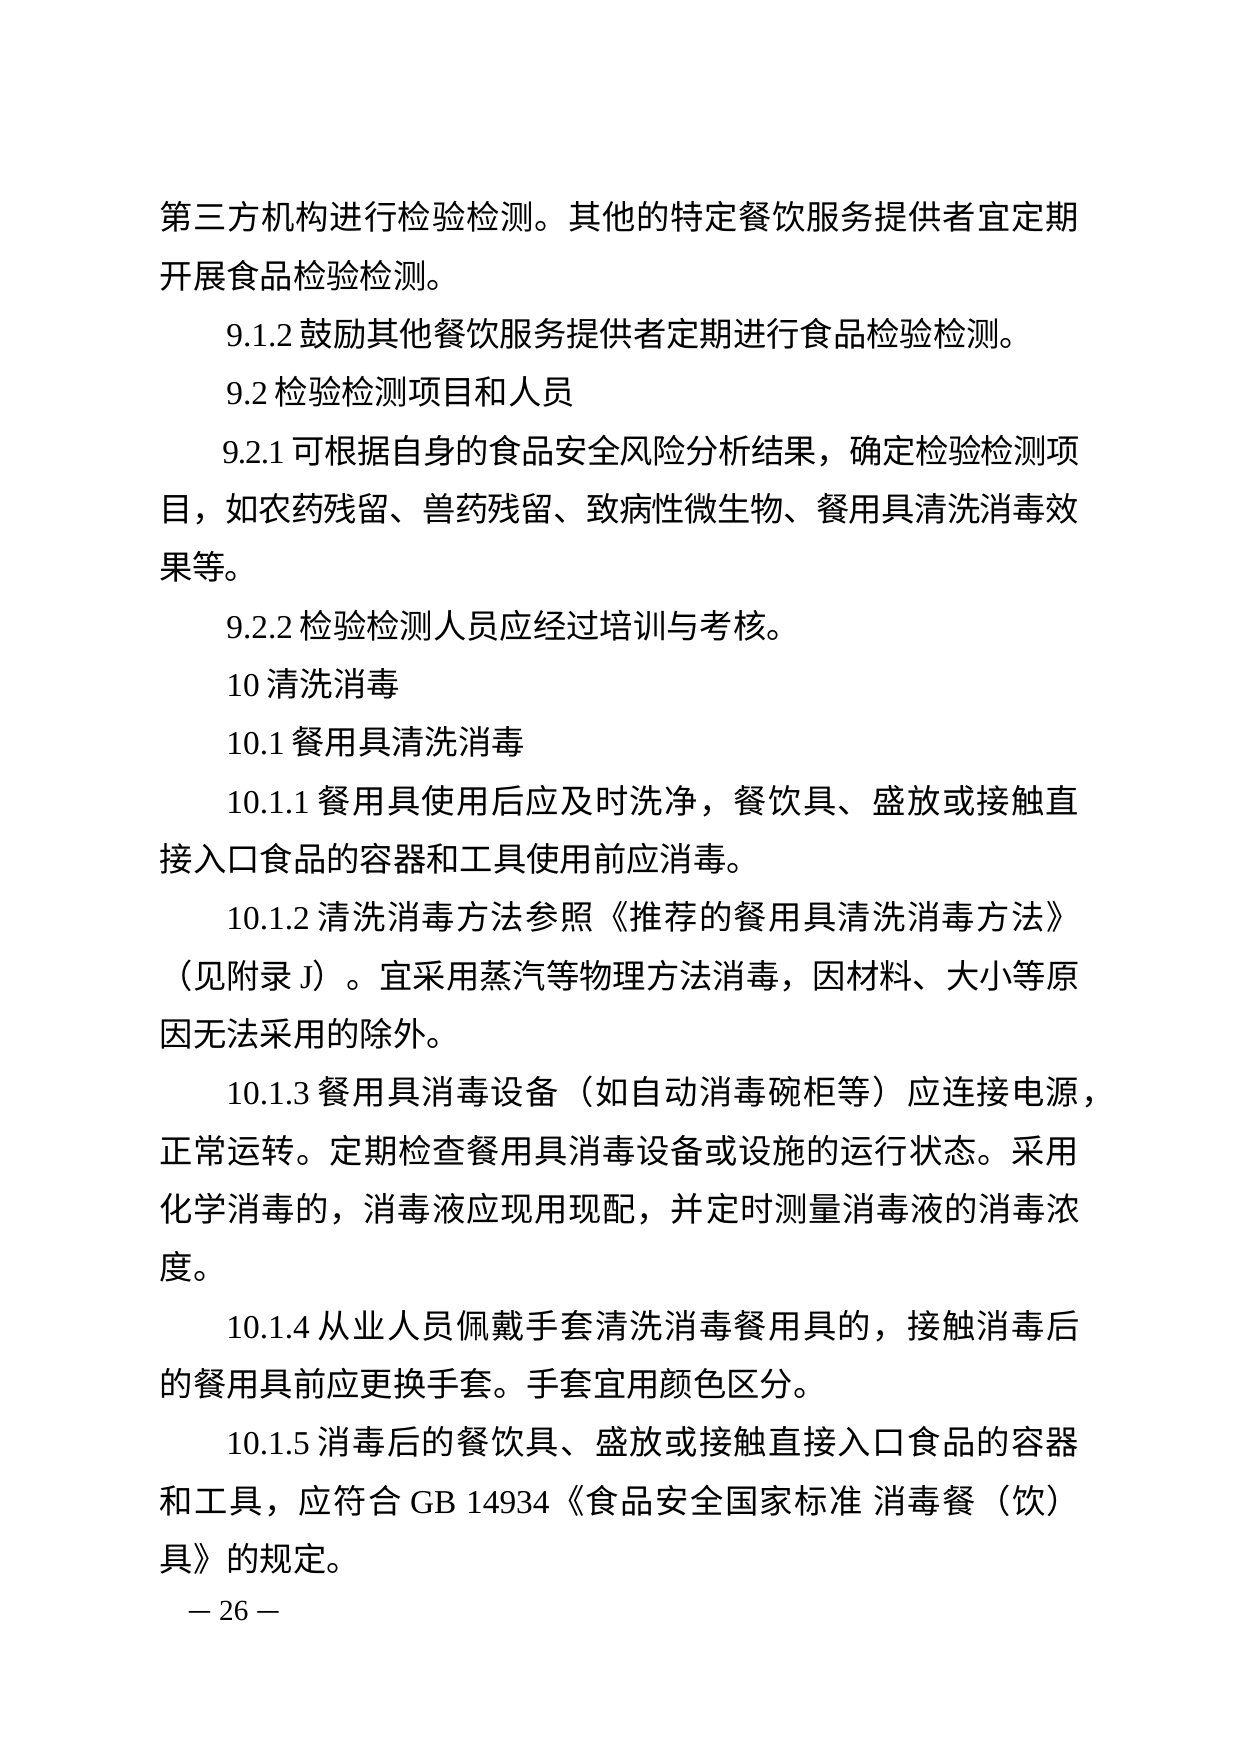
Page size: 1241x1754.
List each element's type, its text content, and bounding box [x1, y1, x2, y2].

text 9.2.1可根据自身的食品安全风险分析结果，确定检验检测项目，如农药残留、兽药残留、致病性微生物、餐用具清洗消毒效果等。 [159, 416, 1081, 591]
text 9.1.2鼓励其他餐饮服务提供者定期进行食品检验检测。 [159, 300, 1081, 358]
text 9.2.2检验检测人员应经过培训与考核。 [159, 591, 1081, 650]
text 10.1.3餐用具消毒设备（如自动消毒碗柜等）应连接电源，正常运转。定期检查餐用具消毒设备或设施的运行状态。采用化学消毒的，消毒液应现用现配，并定时测量消毒液的消毒浓度。 [159, 1058, 1081, 1291]
subtitle 9.2检验检测项目和人员 [159, 358, 1081, 416]
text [159, 183, 1081, 300]
subtitle 10.1餐用具清洗消毒 [159, 708, 1081, 766]
text 10.1.2清洗消毒方法参照《推荐的餐用具清洗消毒方法》（见附录J）。宜采用蒸汽等物理方法消毒，因材料、大小等原因无法采用的除外。 [159, 883, 1081, 1058]
text 10.1.5消毒后的餐饮具、盛放或接触直接入口食品的容器和工具，应符合GB 14934《食品安全国家标准 消毒餐（饮）具》的规定。 [159, 1408, 1081, 1583]
text 10.1.1餐用具使用后应及时洗净，餐饮具、盛放或接触直接入口食品的容器和工具使用前应消毒。 [159, 766, 1081, 883]
text 10.1.4从业人员佩戴手套清洗消毒餐用具的，接触消毒后的餐用具前应更换手套。手套宜用颜色区分。 [159, 1291, 1081, 1408]
subtitle 10清洗消毒 [159, 650, 1081, 708]
